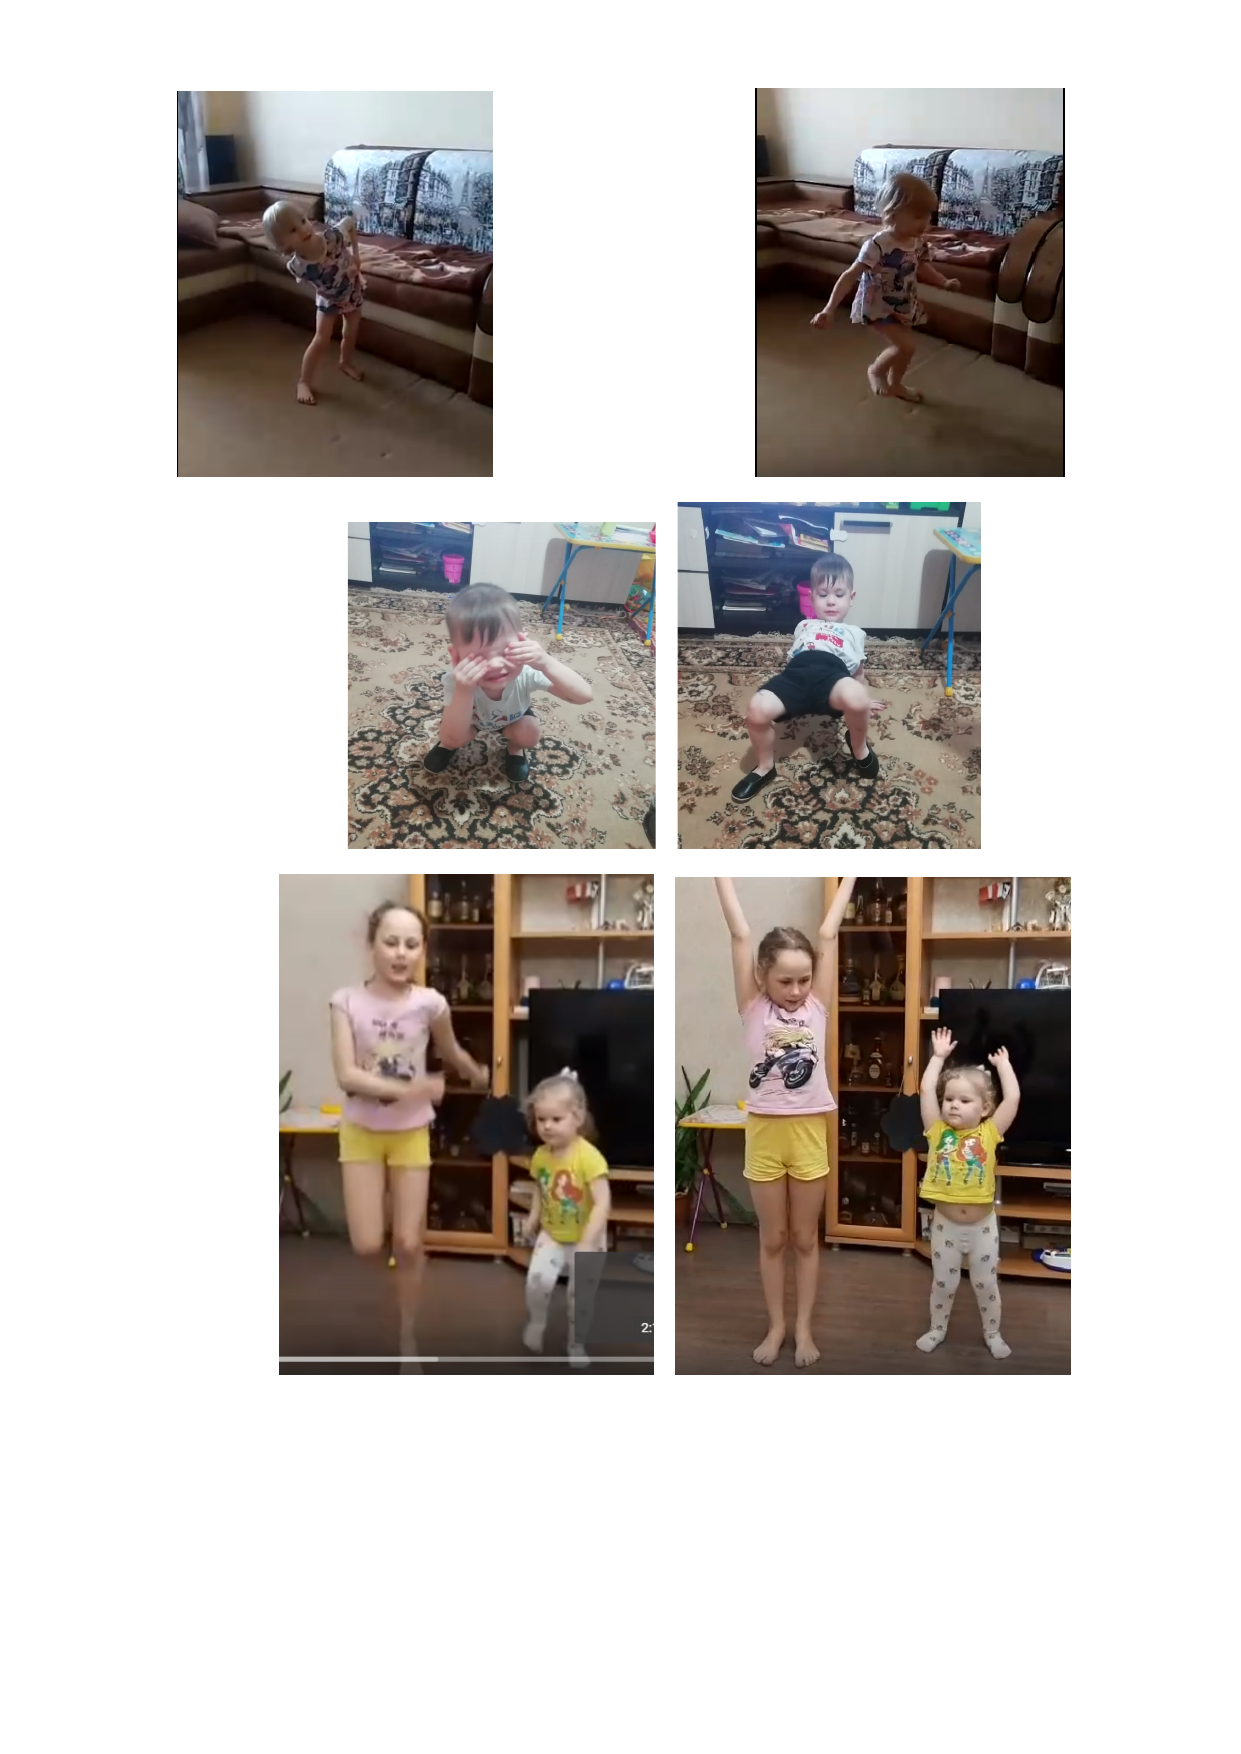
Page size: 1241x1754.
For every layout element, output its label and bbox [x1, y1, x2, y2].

picture [755, 88, 1065, 477]
picture [279, 874, 654, 1375]
picture [677, 502, 981, 849]
picture [177, 91, 493, 477]
picture [347, 522, 656, 849]
picture [675, 877, 1071, 1375]
